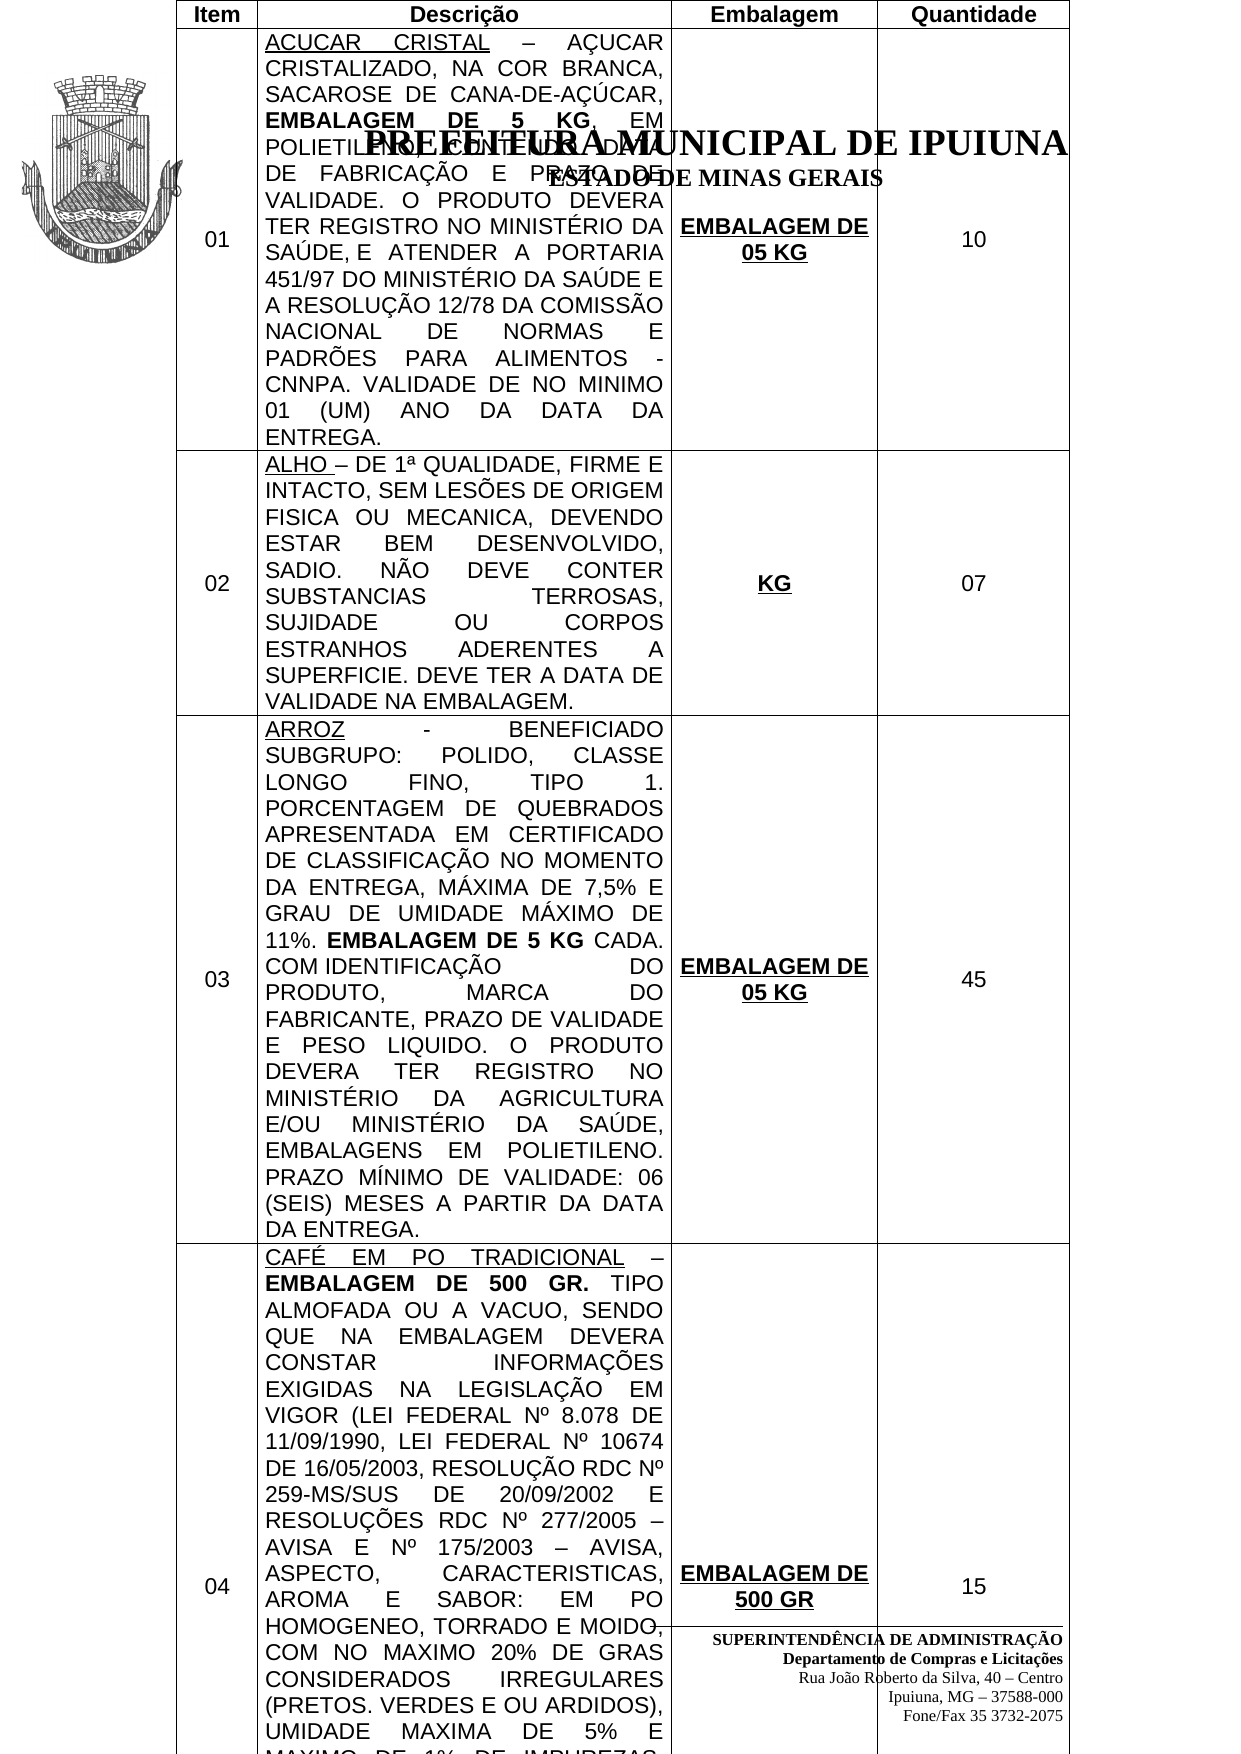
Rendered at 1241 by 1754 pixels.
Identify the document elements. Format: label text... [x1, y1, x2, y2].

table_cell EMBALAGEM DE 05 KG [672, 716, 877, 1243]
table_header Descrição [258, 1, 671, 27]
table_cell 01 [177, 29, 257, 450]
table_cell ALHO – DE 1ª QUALIDADE, FIRME E INTACTO, SEM LESÕES DE ORIGEM FISICA OU MECANICA, DEVENDO ESTAR BEM DESENVOLVIDO, SADIO. NÃO DEVE CONTER SUBSTANCIAS TERROSAS, SUJIDADE OU CORPOS ESTRANHOS ADERENTES A SUPERFICIE. DEVE TER A DATA DE VALIDADE NA EMBALAGEM. [258, 451, 671, 715]
table_cell 02 [177, 451, 257, 715]
table_cell 10 [878, 29, 1069, 450]
table_cell 15 [878, 1244, 1069, 1754]
table_cell ARROZ - BENEFICIADO SUBGRUPO: POLIDO, CLASSE LONGO FINO, TIPO 1. PORCENTAGEM DE QUEBRADOS APRESENTADA EM CERTIFICADO DE CLASSIFICAÇÃO NO MOMENTO DA ENTREGA, MÁXIMA DE 7,5% E GRAU DE UMIDADE MÁXIMO DE 11%. EMBALAGEM DE 5 KG CADA. COM IDENTIFICAÇÃO DO PRODUTO, MARCA DO FABRICANTE, PRAZO DE VALIDADE E PESO LIQUIDO. O PRODUTO DEVERA TER REGISTRO NO MINISTÉRIO DA AGRICULTURA E/OU MINISTÉRIO DA SAÚDE, EMBALAGENS EM POLIETILENO. PRAZO MÍNIMO DE VALIDADE: 06 (SEIS) MESES A PARTIR DA DATA DA ENTREGA. [258, 716, 671, 1243]
table_cell ACUCAR CRISTAL – AÇUCAR CRISTALIZADO, NA COR BRANCA, SACAROSE DE CANA-DE-AÇÚCAR, EMBALAGEM DE 5 KG, EM POLIETILENO, CONTENDO DATA DE FABRICAÇÃO E PRAZO DE VALIDADE. O PRODUTO DEVERA TER REGISTRO NO MINISTÉRIO DA SAÚDE, E ATENDER A PORTARIA 451/97 DO MINISTÉRIO DA SAÚDE E A RESOLUÇÃO 12/78 DA COMISSÃO NACIONAL DE NORMAS E PADRÕES PARA ALIMENTOS - CNNPA. VALIDADE DE NO MINIMO 01 (UM) ANO DA DATA DA ENTREGA. [258, 29, 671, 450]
picture [21, 73, 176, 268]
table_cell 07 [878, 451, 1069, 715]
table_cell CAFÉ EM PO TRADICIONAL – EMBALAGEM DE 500 GR. TIPO ALMOFADA OU A VACUO, SENDO QUE NA EMBALAGEM DEVERA CONSTAR INFORMAÇÕES EXIGIDAS NA LEGISLAÇÃO EM VIGOR (LEI FEDERAL Nº 8.078 DE 11/09/1990, LEI FEDERAL Nº 10674 DE 16/05/2003, RESOLUÇÃO RDC Nº 259-MS/SUS DE 20/09/2002 E RESOLUÇÕES RDC Nº 277/2005 – AVISA E Nº 175/2003 – AVISA, ASPECTO, CARACTERISTICAS, AROMA E SABOR: EM PO HOMOGENEO, TORRADO E MOIDO, COM NO MAXIMO 20% DE GRAS CONSIDERADOS IRREGULARES (PRETOS. VERDES E OU ARDIDOS), UMIDADE MAXIMA DE 5% E MAXIMO DE 1% DE IMPUREZAS, SABOR SUAVE A INTENSO, COM SABOR CARACTERISTICO, BEBIDA DURA COM PREDOMINANCIA DE CAFÉ ARABICA. VALIDADE DE NO MÍNIMO 6 (SEIS) MESES NO ATO DA ENTREGA. [258, 1244, 671, 1754]
table_header Item [177, 1, 257, 27]
table_cell 03 [177, 716, 257, 1243]
table_header Embalagem [672, 1, 877, 27]
table_header Quantidade [878, 1, 1069, 27]
table_cell 45 [878, 716, 1069, 1243]
table_cell KG [672, 451, 877, 715]
table_cell EMBALAGEM DE 500 GR [672, 1244, 877, 1754]
table_cell 04 [177, 1244, 257, 1754]
table_cell EMBALAGEM DE 05 KG [672, 29, 877, 450]
